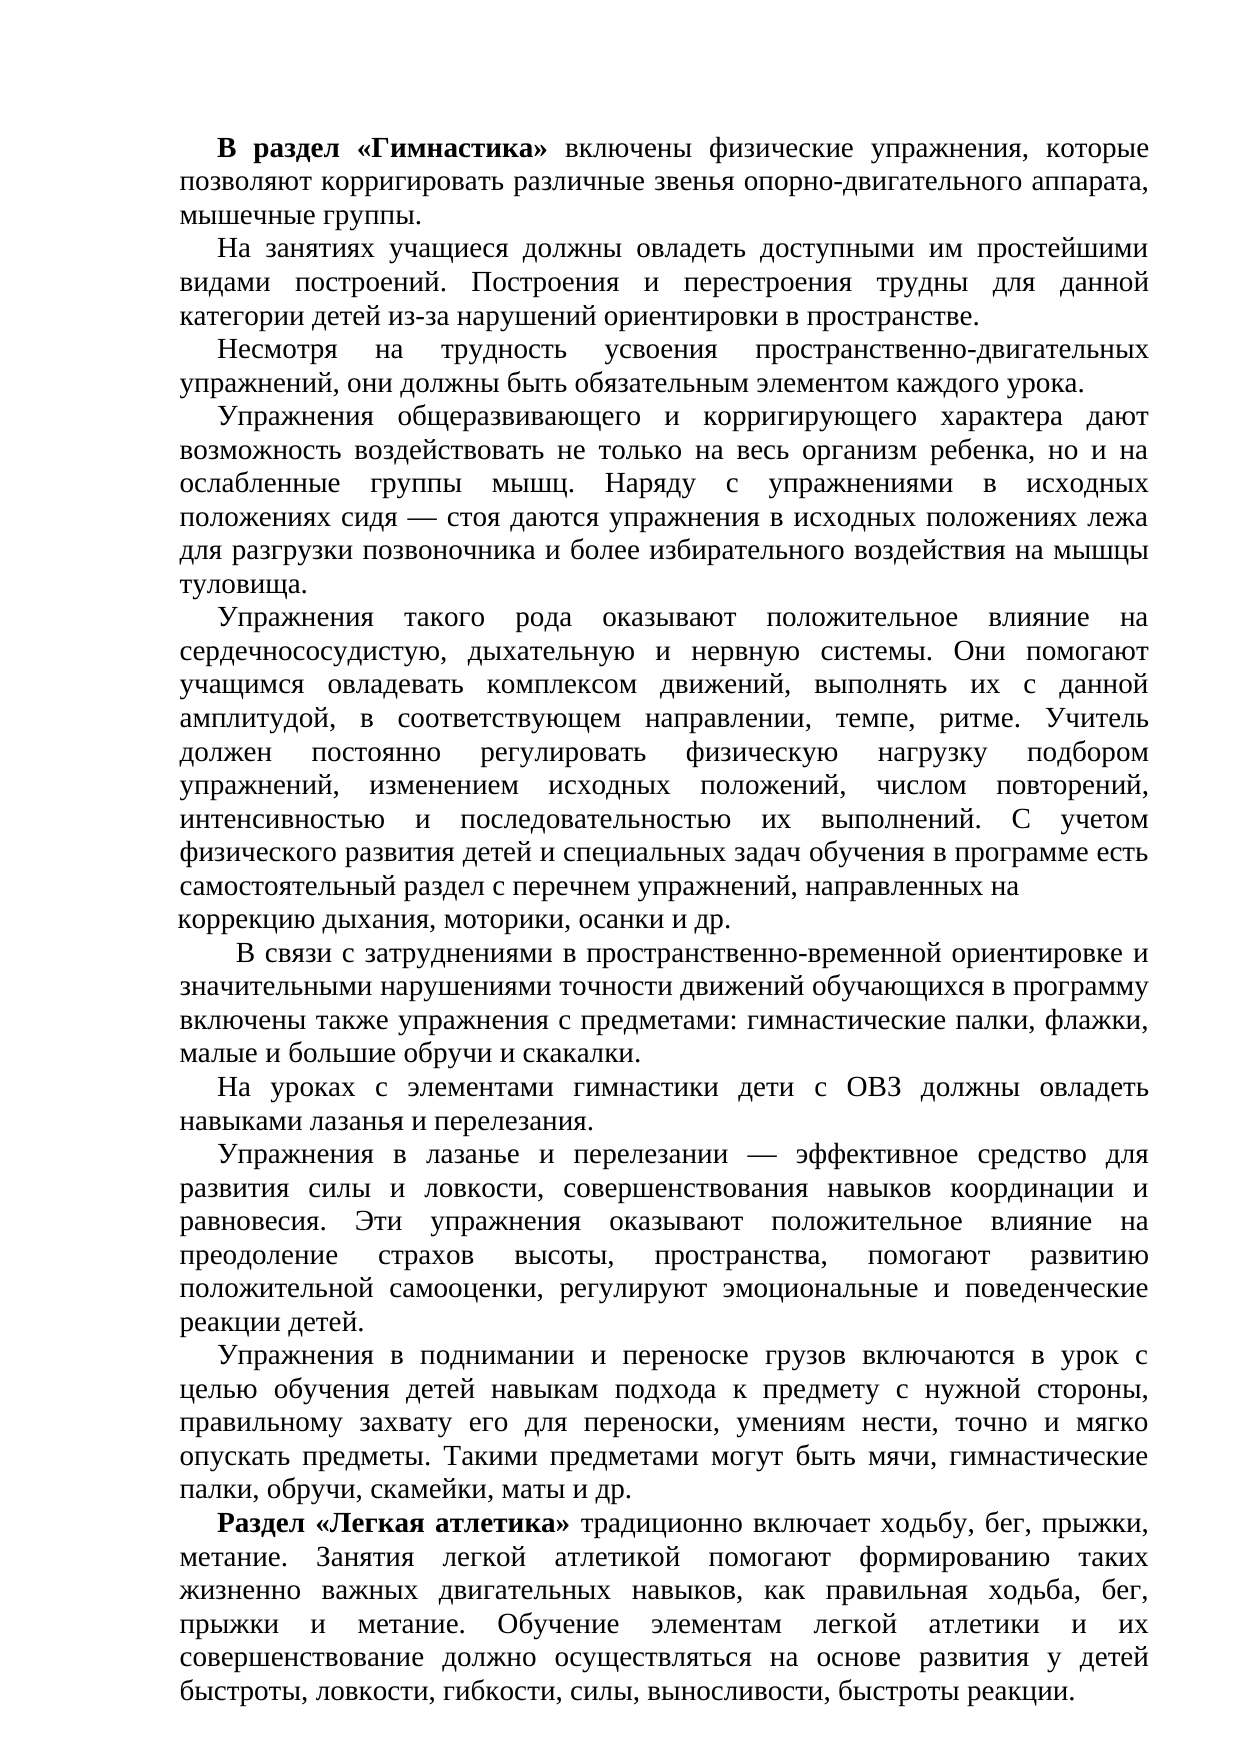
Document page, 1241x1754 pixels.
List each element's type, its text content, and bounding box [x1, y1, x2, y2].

text На занятиях учащиеся должны овладеть доступными им простейшими видами построений. Построения и перестроения трудны для данной категории детей из-за нарушений ориентировки в пространстве. [179, 231, 1149, 331]
text Упражнения такого рода оказывают положительное влияние на сердечнососудистую, дыхательную и нервную системы. Они помогают учащимся овладевать комплексом движений, выполнять их с данной амплитудой, в соответствующем направлении, темпе, ритме. Учитель должен постоянно регулировать физическую нагрузку подбором упражнений, изменением исходных положений, числом повторений, интенсивностью и последовательностью их выполнений. С учетом физического развития детей и специальных задач обучения в программе есть самостоятельный раздел с перечнем упражнений, направленных на [179, 599, 1149, 901]
text Упражнения в поднимании и переноске грузов включаются в урок с целью обучения детей навыкам подхода к предмету с нужной стороны, правильному захвату его для переноски, умениям нести, точно и мягко опускать предметы. Такими предметами могут быть мячи, гимнастические палки, обручи, скамейки, маты и др. [179, 1337, 1149, 1505]
text Упражнения общеразвивающего и корригирующего характера дают возможность воздействовать не только на весь организм ребенка, но и на ослабленные группы мышц. Наряду с упражнениями в исходных положениях сидя — стоя даются упражнения в исходных положениях лежа для разгрузки позвоночника и более избирательного воздействия на мышцы туловища. [179, 398, 1149, 599]
text В раздел «Гимнастика» включены физические упражнения, которые позволяют корригировать различные звенья опорно-двигательного аппарата, мышечные группы. [179, 130, 1149, 231]
text Упражнения в лазанье и перелезании — эффективное средство для развития силы и ловкости, совершенствования навыков координации и равновесия. Эти упражнения оказывают положительное влияние на преодоление страхов высоты, пространства, помогают развитию положительной самооценки, регулируют эмоциональные и поведенческие реакции детей. [179, 1136, 1149, 1337]
text В связи с затруднениями в пространственно-временной ориентировке и значительными нарушениями точности движений обучающихся в программу включены также упражнения с предметами: гимнастические палки, флажки, малые и большие обручи и скакалки. [179, 935, 1149, 1069]
text На уроках с элементами гимнастики дети c ОВЗ должны овладеть навыками лазанья и перелезания. [179, 1069, 1149, 1136]
text Раздел «Легкая атлетика» традиционно включает ходьбу, бег, прыжки, метание. Занятия легкой атлетикой помогают формированию таких жизненно важных двигательных навыков, как правильная ходьба, бег, прыжки и метание. Обучение элементам легкой атлетики и их совершенствование должно осуществляться на основе развития у детей быстроты, ловкости, гибкости, силы, выносливости, быстроты реакции. [179, 1505, 1149, 1706]
text коррекцию дыхания, моторики, осанки и др. [177, 901, 1149, 935]
text Несмотря на трудность усвоения пространственно-двигательных упражнений, они должны быть обязательным элементом каждого урока. [179, 331, 1149, 398]
